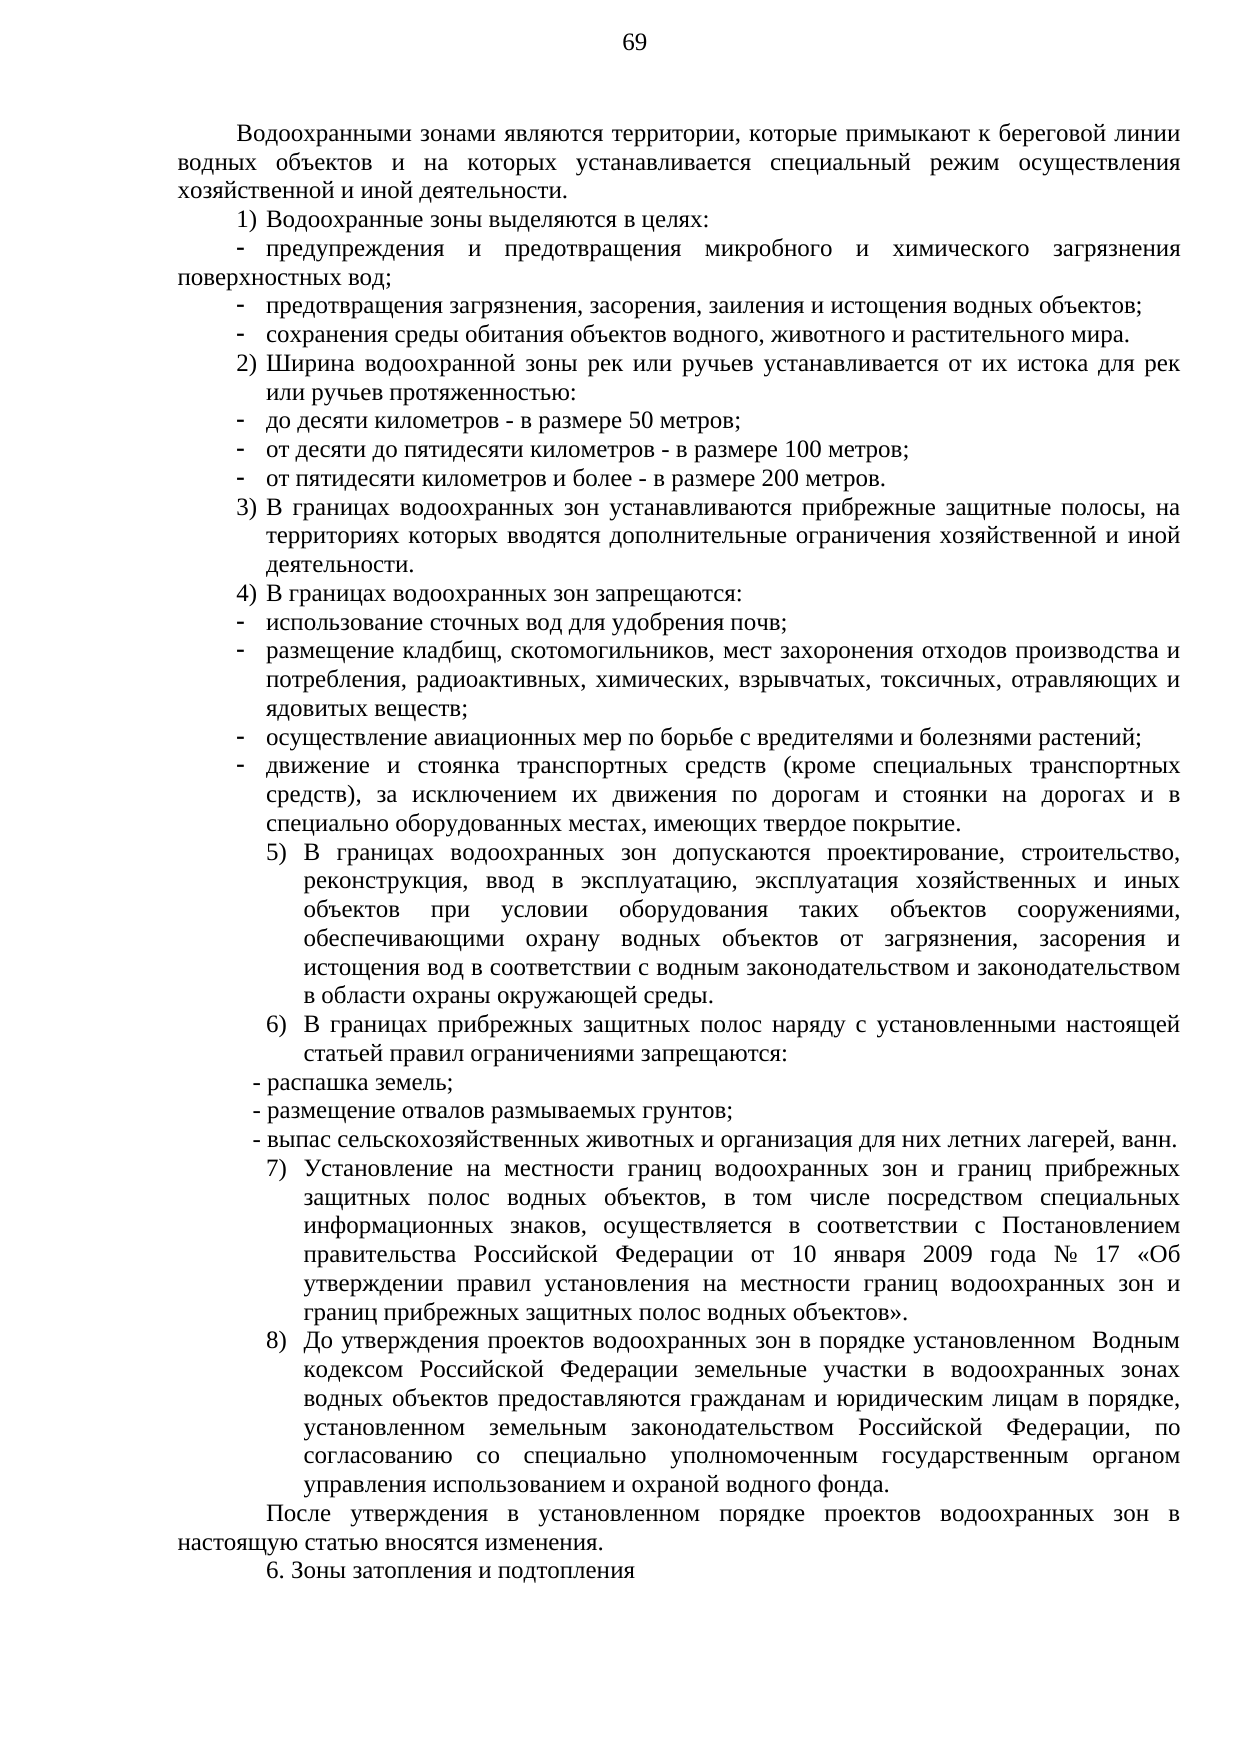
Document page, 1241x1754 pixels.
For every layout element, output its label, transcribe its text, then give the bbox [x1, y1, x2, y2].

list В границах водоохранных зон устанавливаются прибрежные защитные полосы, на территориях которых вводятся дополнительные ограничения хозяйственной и иной деятельности. [236, 492, 1181, 578]
list предупреждения и предотвращения микробного и химического загрязнения поверхностных вод; [177, 233, 1181, 291]
list от пятидесяти километров и более - в размере 200 метров. [177, 463, 1181, 492]
list сохранения среды обитания объектов водного, животного и растительного мира. [177, 319, 1181, 348]
list В границах водоохранных зон допускаются проектирование, строительство, реконструкция, ввод в эксплуатацию, эксплуатация хозяйственных и иных объектов при условии оборудования таких объектов сооружениями, обеспечивающими охрану водных объектов от загрязнения, засорения и истощения вод в соответствии с водным законодательством и законодательством в области охраны окружающей среды. [266, 837, 1181, 1009]
list от десяти до пятидесяти километров - в размере 100 метров; [177, 434, 1181, 463]
list осуществление авиационных мер по борьбе с вредителями и болезнями растений; [236, 722, 1181, 751]
list движение и стоянка транспортных средств (кроме специальных транспортных средств), за исключением их движения по дорогам и стоянки на дорогах и в специально оборудованных местах, имеющих твердое покрытие. [236, 751, 1181, 837]
list предотвращения загрязнения, засорения, заиления и истощения водных объектов; [177, 291, 1181, 319]
list Ширина водоохранной зоны рек или ручьев устанавливается от их истока для рек или ручьев протяженностью: [236, 348, 1181, 406]
text 6. Зоны затопления и подтопления [177, 1556, 1181, 1584]
text - выпас сельскохозяйственных животных и организация для них летних лагерей, ванн. [177, 1124, 1181, 1153]
list В границах прибрежных защитных полос наряду с установленными настоящей статьей правил ограничениями запрещаются: [266, 1009, 1181, 1067]
list Установление на местности границ водоохранных зон и границ прибрежных защитных полос водных объектов, в том числе посредством специальных информационных знаков, осуществляется в соответствии с Постановлением правительства Российской Федерации от 10 января 2009 года № 17 «Об утверждении правил установления на местности границ водоохранных зон и границ прибрежных защитных полос водных объектов». [266, 1153, 1181, 1326]
list В границах водоохранных зон запрещаются: [236, 578, 1181, 607]
list Водоохранные зоны выделяются в целях: [236, 204, 1181, 233]
list До утверждения проектов водоохранных зон в порядке установленном Водным кодексом Российской Федерации земельные участки в водоохранных зонах водных объектов предоставляются гражданам и юридическим лицам в порядке, установленном земельным законодательством Российской Федерации, по согласованию со специально уполномоченным государственным органом управления использованием и охраной водного фонда. [266, 1326, 1181, 1498]
list использование сточных вод для удобрения почв; [177, 607, 1181, 636]
text - размещение отвалов размываемых грунтов; [177, 1096, 1181, 1124]
list до десяти километров - в размере 50 метров; [177, 406, 1181, 434]
text - распашка земель; [177, 1067, 1181, 1096]
list размещение кладбищ, скотомогильников, мест захоронения отходов производства и потребления, радиоактивных, химических, взрывчатых, токсичных, отравляющих и ядовитых веществ; [236, 636, 1181, 722]
text Водоохранными зонами являются территории, которые примыкают к береговой линии водных объектов и на которых устанавливается специальный режим осуществления хозяйственной и иной деятельности. [177, 118, 1181, 204]
text После утверждения в установленном порядке проектов водоохранных зон в настоящую статью вносятся изменения. [177, 1498, 1181, 1556]
